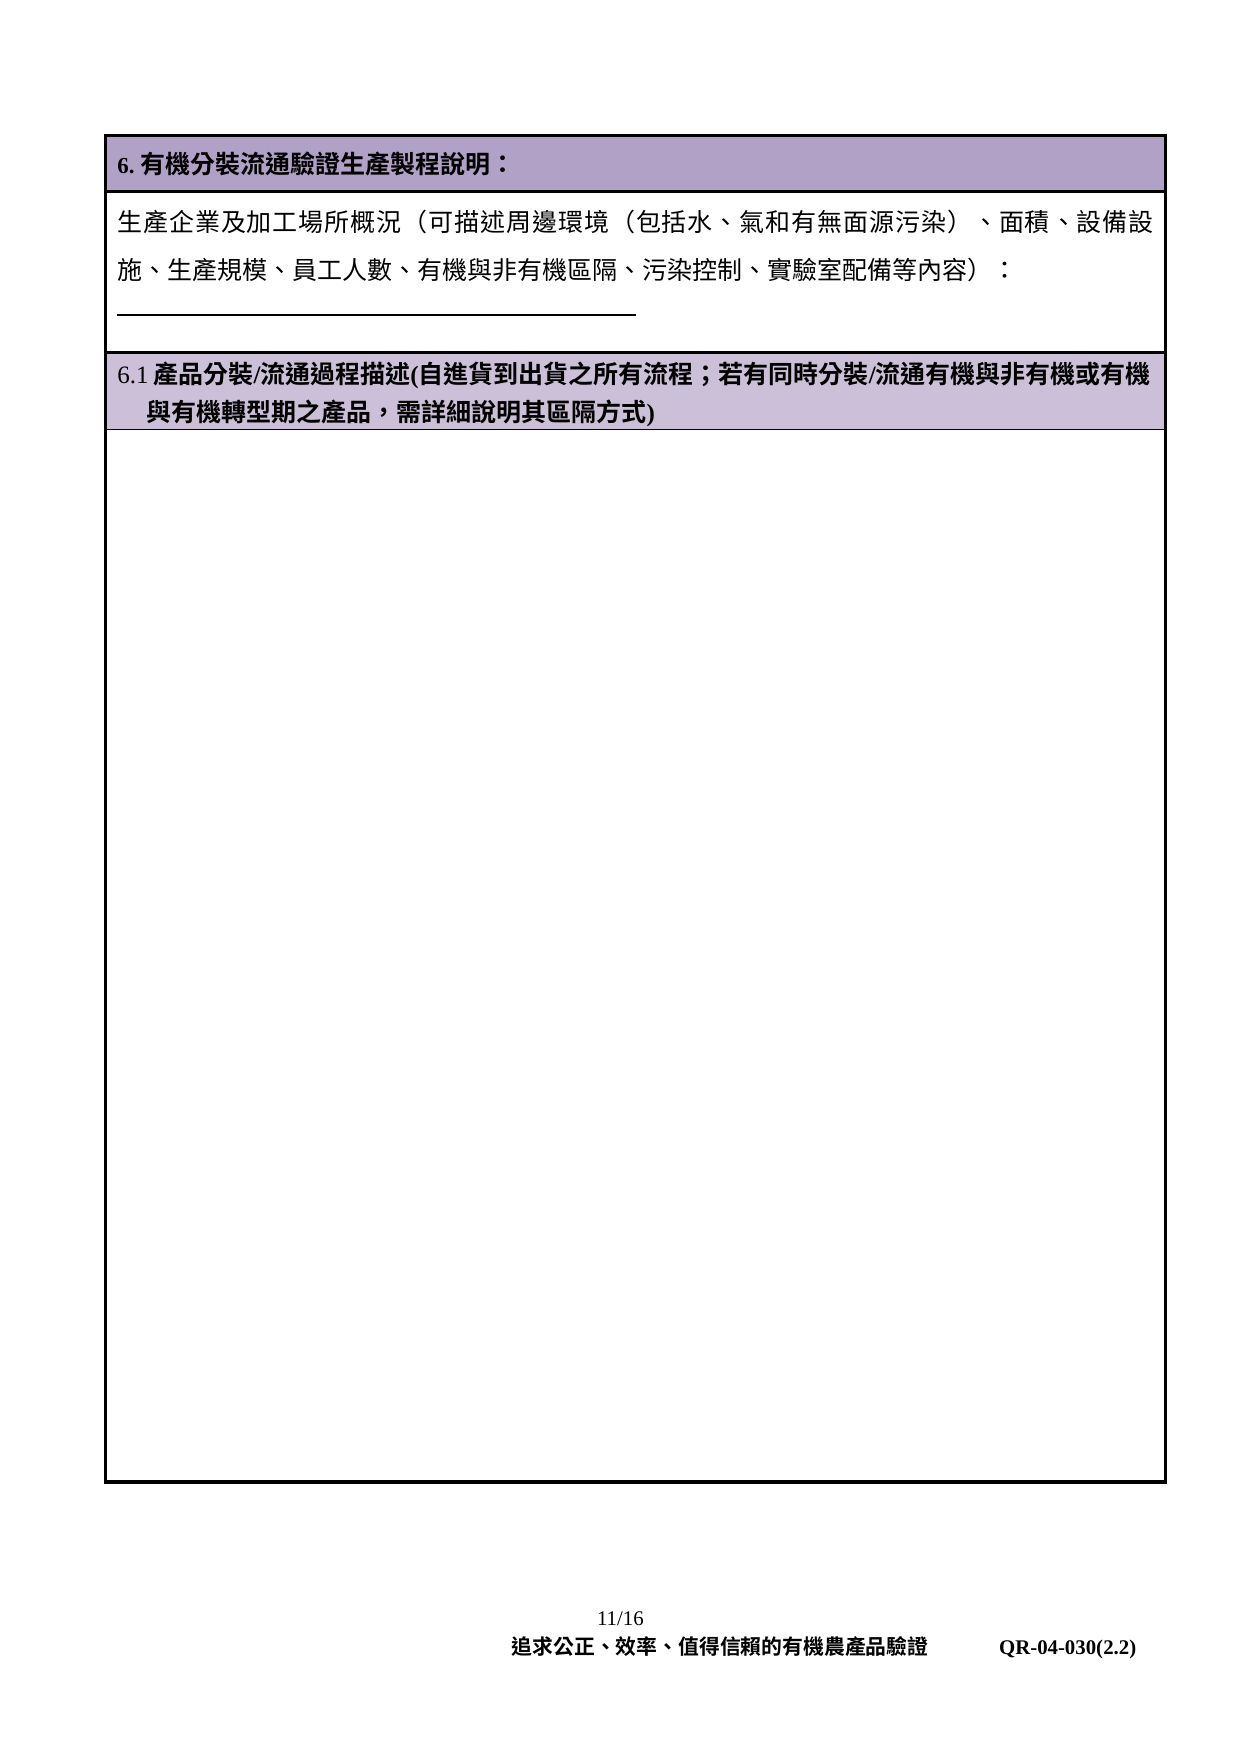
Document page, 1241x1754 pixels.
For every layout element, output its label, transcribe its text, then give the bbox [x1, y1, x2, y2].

table_header 6. 有機分裝流通驗證生產製程說明： [107, 137, 1164, 190]
table_cell 6.1產品分裝/流通過程描述(自進貨到出貨之所有流程；若有同時分裝/流通有機與非有機或有機與有機轉型期之產品，需詳細說明其區隔方式) [107, 354, 1164, 429]
table_cell 生產企業及加工場所概況（可描述周邊環境（包括水、氣和有無面源污染）、面積、設備設施、生產規模、員工人數、有機與非有機區隔、污染控制、實驗室配備等內容）： [107, 193, 1164, 351]
table_cell [107, 430, 1164, 1480]
